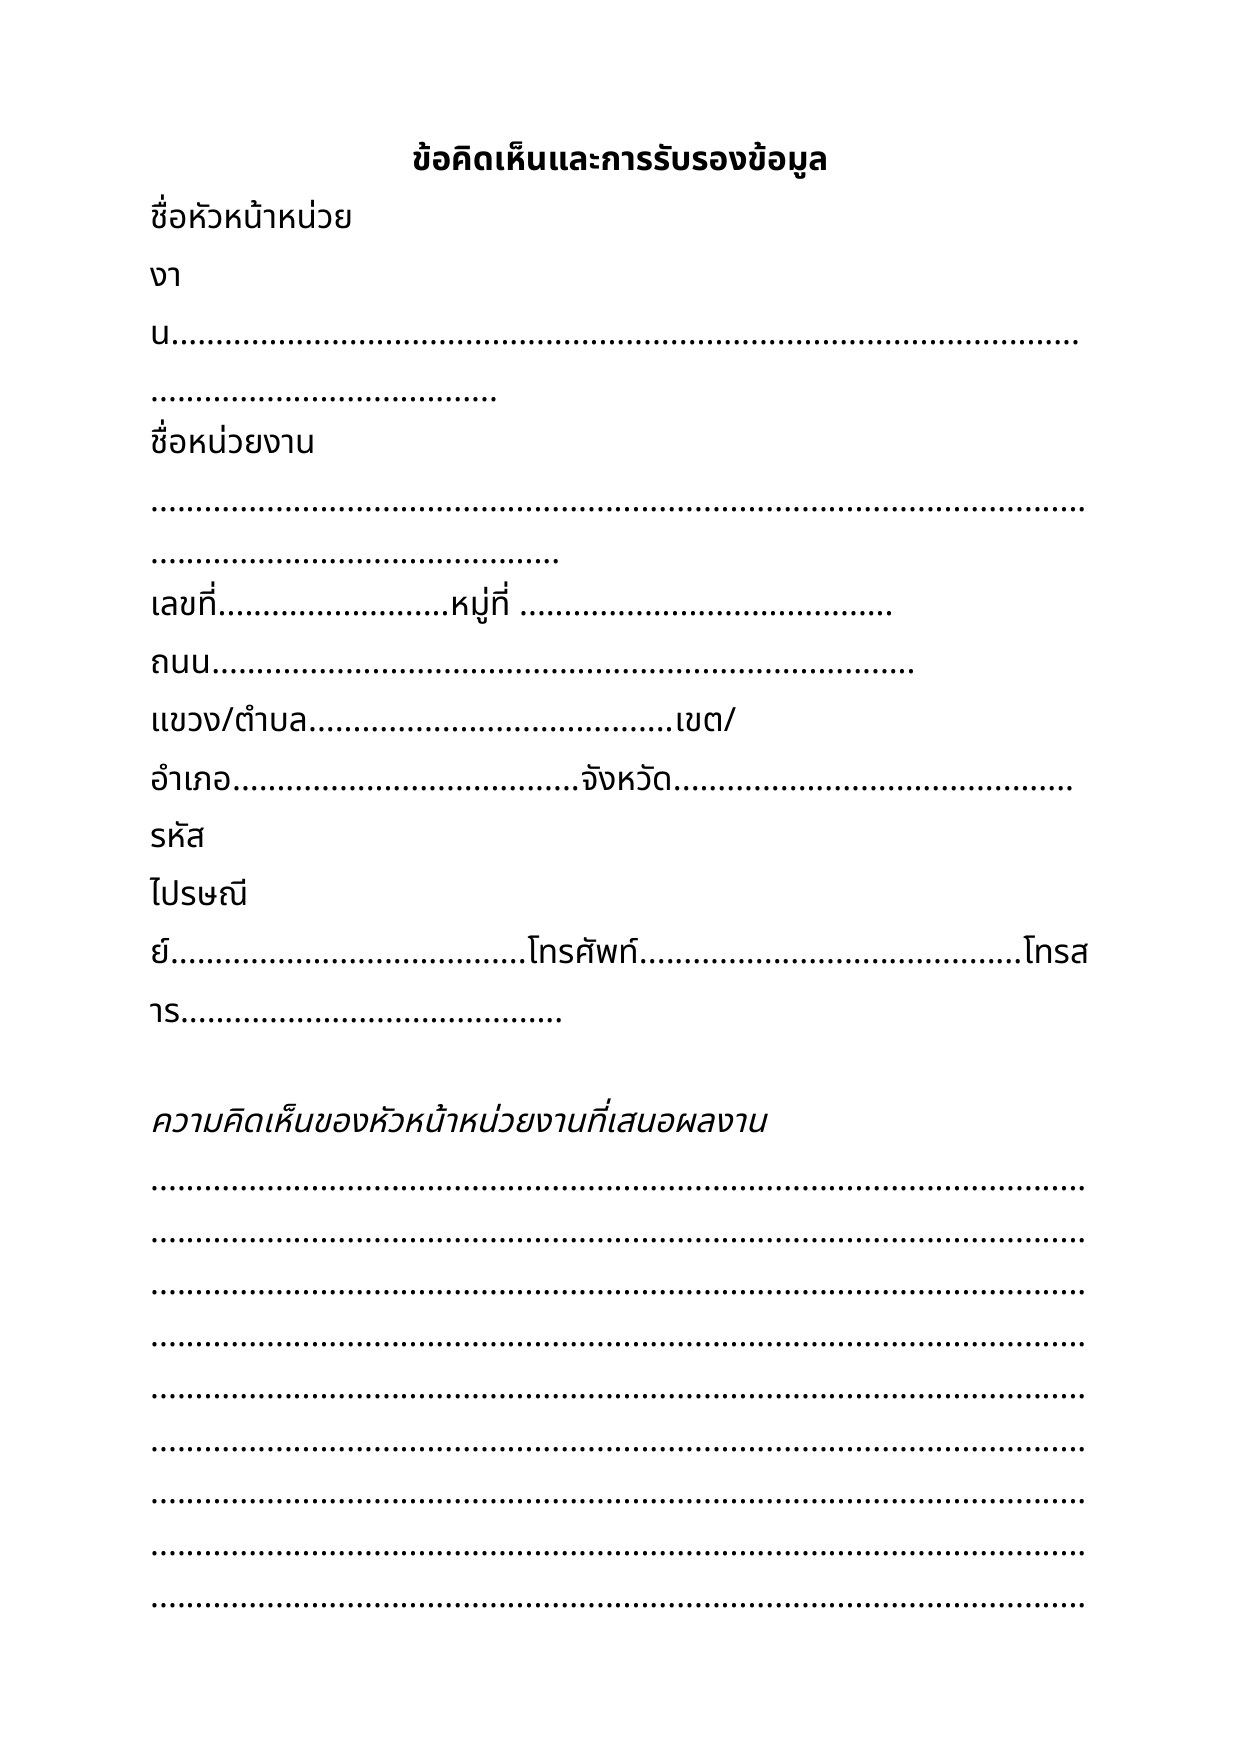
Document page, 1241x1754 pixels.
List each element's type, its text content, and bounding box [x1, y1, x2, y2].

text ชื่อหัวหน้าหน่วยงาน............................................................................................................................................. [150, 193, 1090, 412]
text ชื่อหน่วยงาน ....................................................................................................................................................... [150, 418, 1090, 573]
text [150, 1154, 1090, 1617]
text ข้อคิดเห็นและการรับรองข้อมูล [150, 135, 1090, 185]
text รหัสไปรษณีย์........................................โทรศัพท์...........................................โทรสาร........................................... [150, 812, 1090, 1037]
text เลขที่..........................หมู่ที่ .......................................... ถนน............................................................................... [150, 580, 1090, 689]
text แขวง/ตำบล.........................................เขต/อำเภอ.......................................จังหวัด............................................. [150, 696, 1090, 805]
text ความคิดเห็นของหัวหน้าหน่วยงานที่เสนอผลงาน [150, 1097, 1090, 1147]
